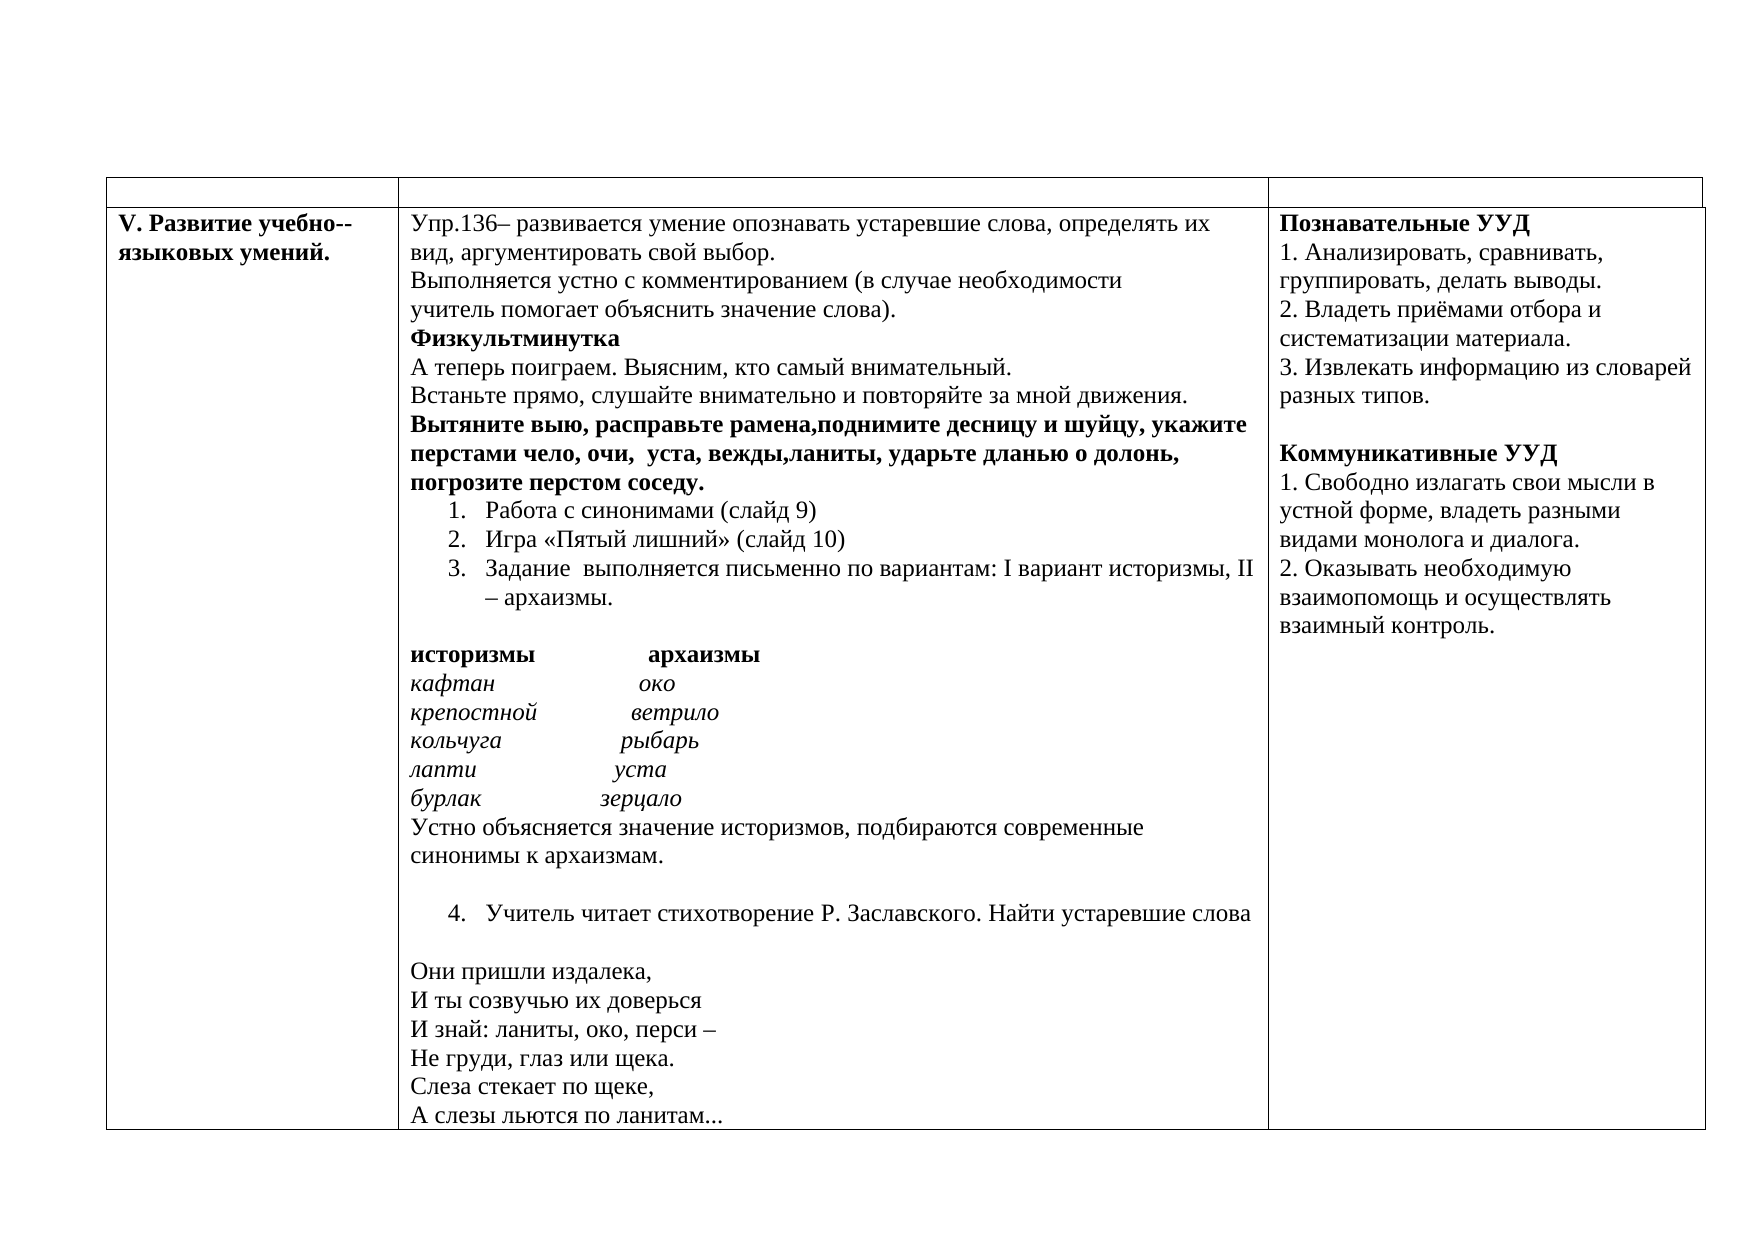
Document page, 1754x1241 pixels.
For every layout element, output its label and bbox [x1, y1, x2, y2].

table_cell [399, 178, 1268, 207]
table_cell [1269, 208, 1705, 1129]
table_cell [107, 178, 398, 207]
table_cell [1269, 178, 1702, 207]
table_cell [399, 208, 1268, 1129]
table_cell [107, 208, 398, 1129]
